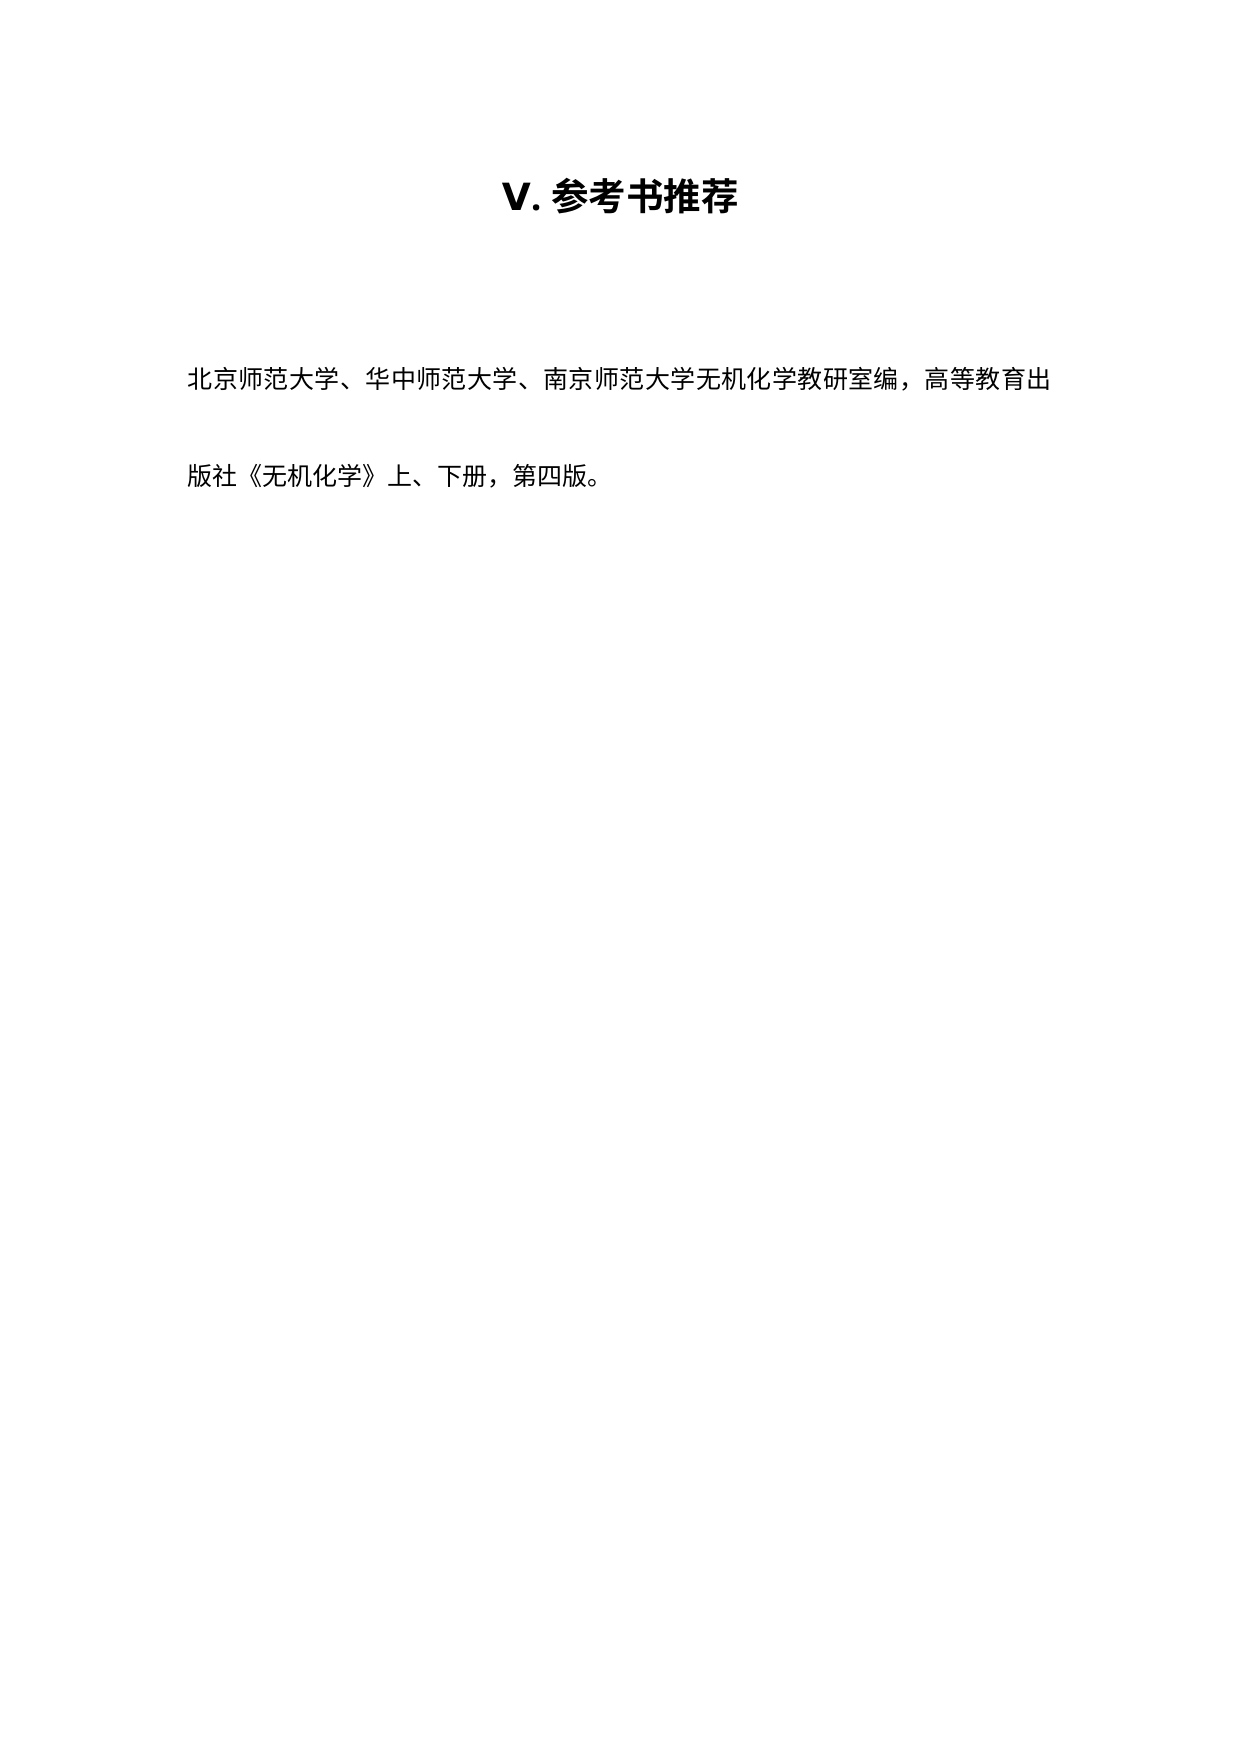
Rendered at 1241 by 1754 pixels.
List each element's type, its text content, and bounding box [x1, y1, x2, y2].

text 北京师范大学、华中师范大学、南京师范大学无机化学教研室编，高等教育出版社《无机化学》上、下册，第四版。 [187, 345, 1053, 507]
text Ⅴ. 参考书推荐 [187, 162, 1053, 227]
